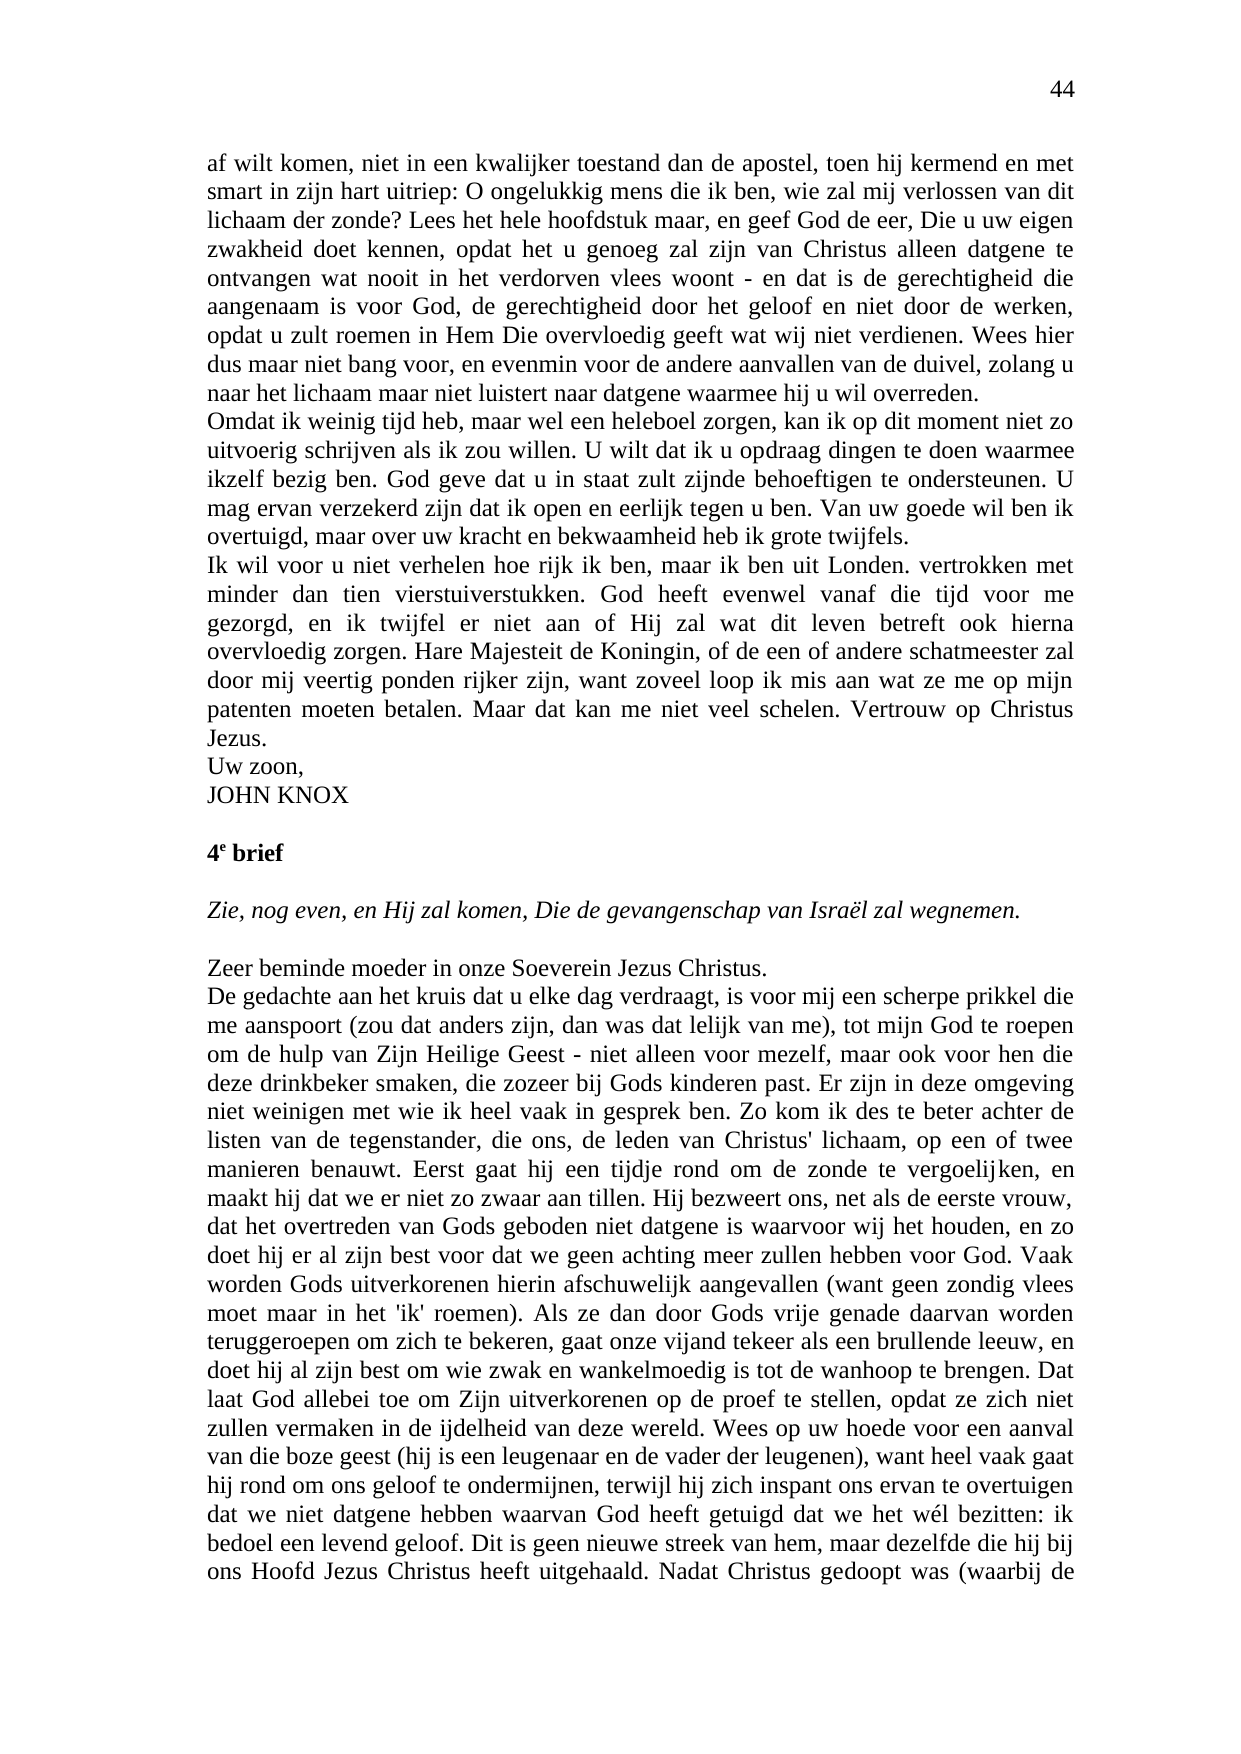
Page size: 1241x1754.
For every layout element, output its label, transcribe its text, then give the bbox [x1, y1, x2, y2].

text Zeer beminde moeder in onze Soeverein Jezus Christus. [207, 953, 1075, 981]
text Uw zoon, [207, 751, 1075, 780]
text 4e brief [207, 838, 1075, 866]
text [207, 148, 1075, 406]
text Ik wil voor u niet verhelen hoe rijk ik ben, maar ik ben uit Londen. vertrokken met minder dan tien vierstuiverstukken. God heeft evenwel vanaf die tijd voor me gezorgd, en ik twijfel er niet aan of Hij zal wat dit leven betreft ook hierna overvloedig zorgen. Hare Majesteit de Koningin, of de een of andere schatmeester zal door mij veertig ponden rijker zijn, want zoveel loop ik mis aan wat ze me op mijn patenten moeten betalen. Maar dat kan me niet veel schelen. Vertrouw op Christus Jezus. [207, 550, 1075, 751]
text Zie, nog even, en Hij zal komen, Die de gevangenschap van Israël zal wegnemen. [207, 895, 1075, 924]
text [207, 981, 1075, 1585]
text JOHN KNOX [207, 780, 1075, 809]
text Omdat ik weinig tijd heb, maar wel een heleboel zorgen, kan ik op dit moment niet zo uitvoerig schrijven als ik zou willen. U wilt dat ik u opdraag dingen te doen waarmee ikzelf bezig ben. God geve dat u in staat zult zijnde behoeftigen te ondersteunen. U mag ervan verzekerd zijn dat ik open en eerlijk tegen u ben. Van uw goede wil ben ik overtuigd, maar over uw kracht en bekwaamheid heb ik grote twijfels. [207, 406, 1075, 550]
